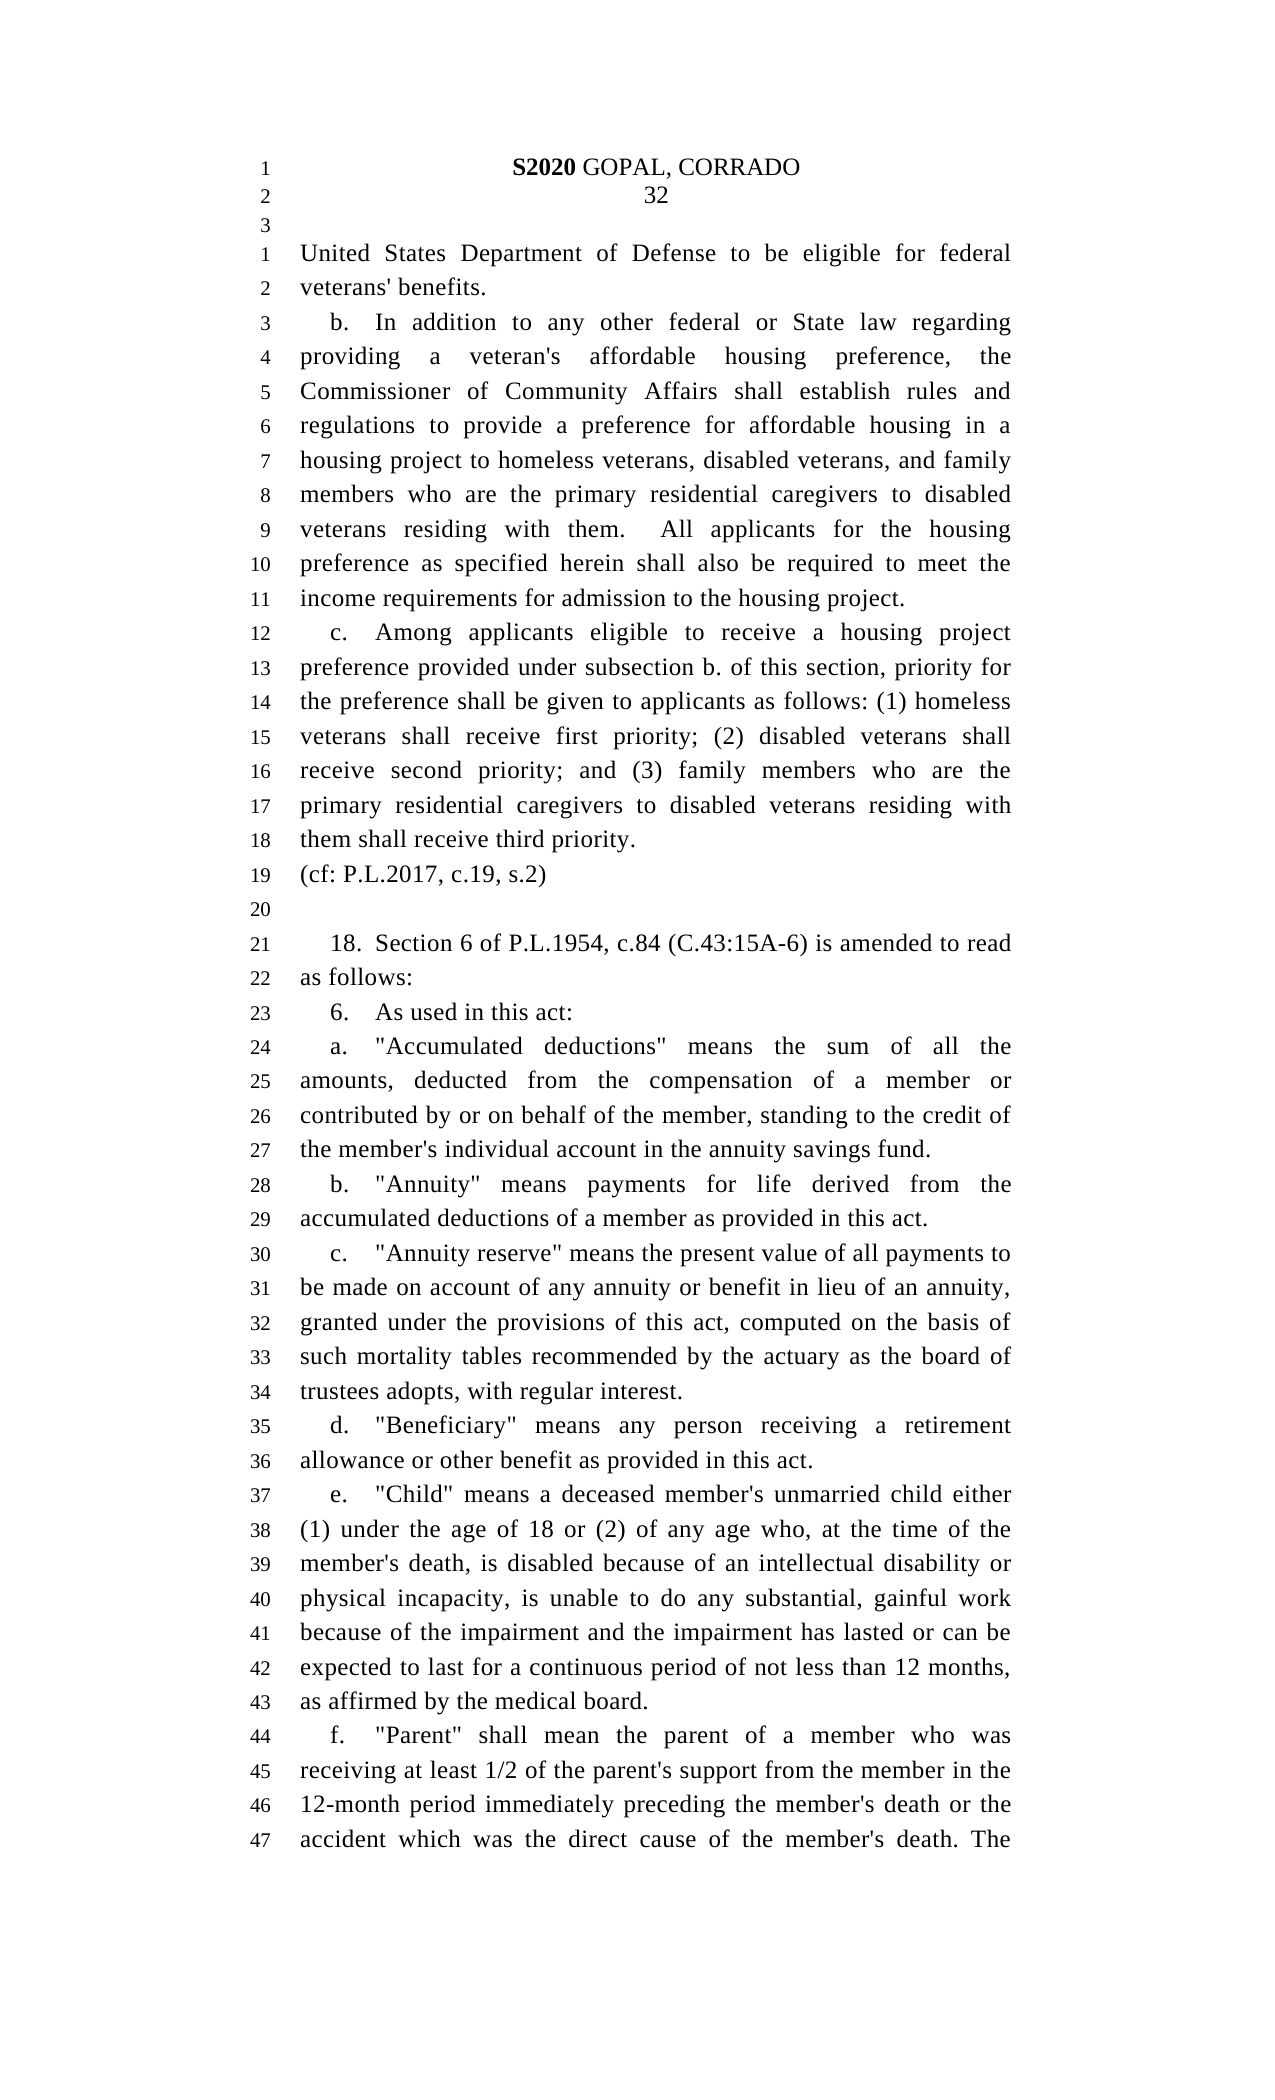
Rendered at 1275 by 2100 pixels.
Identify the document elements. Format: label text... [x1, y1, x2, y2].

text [300, 238, 1012, 301]
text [300, 1721, 1012, 1853]
text d. "Beneficiary" means any person receiving a retirement allowance or other benefit as provided in this act. [300, 1410, 1012, 1473]
text (cf: P.L.2017, c.19, s.2) [300, 859, 1012, 887]
text e. "Child" means a deceased member's unmarried child either (1) under the age of 18 or (2) of any age who, at the time of the member's death, is disabled because of an intellectual disability or physical incapacity, is unable to do any substantial, gainful work because of the impairment and the impairment has lasted or can be expected to last for a continuous period of not less than 12 months, as affirmed by the medical board. [300, 1479, 1012, 1715]
text 6. As used in this act: [300, 997, 1012, 1025]
text c. Among applicants eligible to receive a housing project preference provided under subsection b. of this section, priority for the preference shall be given to applicants as follows: (1) homeless veterans shall receive first priority; (2) disabled veterans shall receive second priority; and (3) family members who are the primary residential caregivers to disabled veterans residing with them shall receive third priority. [300, 617, 1012, 853]
text a. "Accumulated deductions" means the sum of all the amounts, deducted from the compensation of a member or contributed by or on behalf of the member, standing to the credit of the member's individual account in the annuity savings fund. [300, 1031, 1012, 1163]
text b. "Annuity" means payments for life derived from the accumulated deductions of a member as provided in this act. [300, 1169, 1012, 1232]
text b. In addition to any other federal or State law regarding providing a veteran's affordable housing preference, the Commissioner of Community Affairs shall establish rules and regulations to provide a preference for affordable housing in a housing project to homeless veterans, disabled veterans, and family members who are the primary residential caregivers to disabled veterans residing with them. All applicants for the housing preference as specified herein shall also be required to meet the income requirements for admission to the housing project. [300, 307, 1012, 612]
text c. "Annuity reserve" means the present value of all payments to be made on account of any annuity or benefit in lieu of an annuity, granted under the provisions of this act, computed on the basis of such mortality tables recommended by the actuary as the board of trustees adopts, with regular interest. [300, 1238, 1012, 1404]
text 18. Section 6 of P.L.1954, c.84 (C.43:15A-6) is amended to read as follows: [300, 928, 1012, 991]
